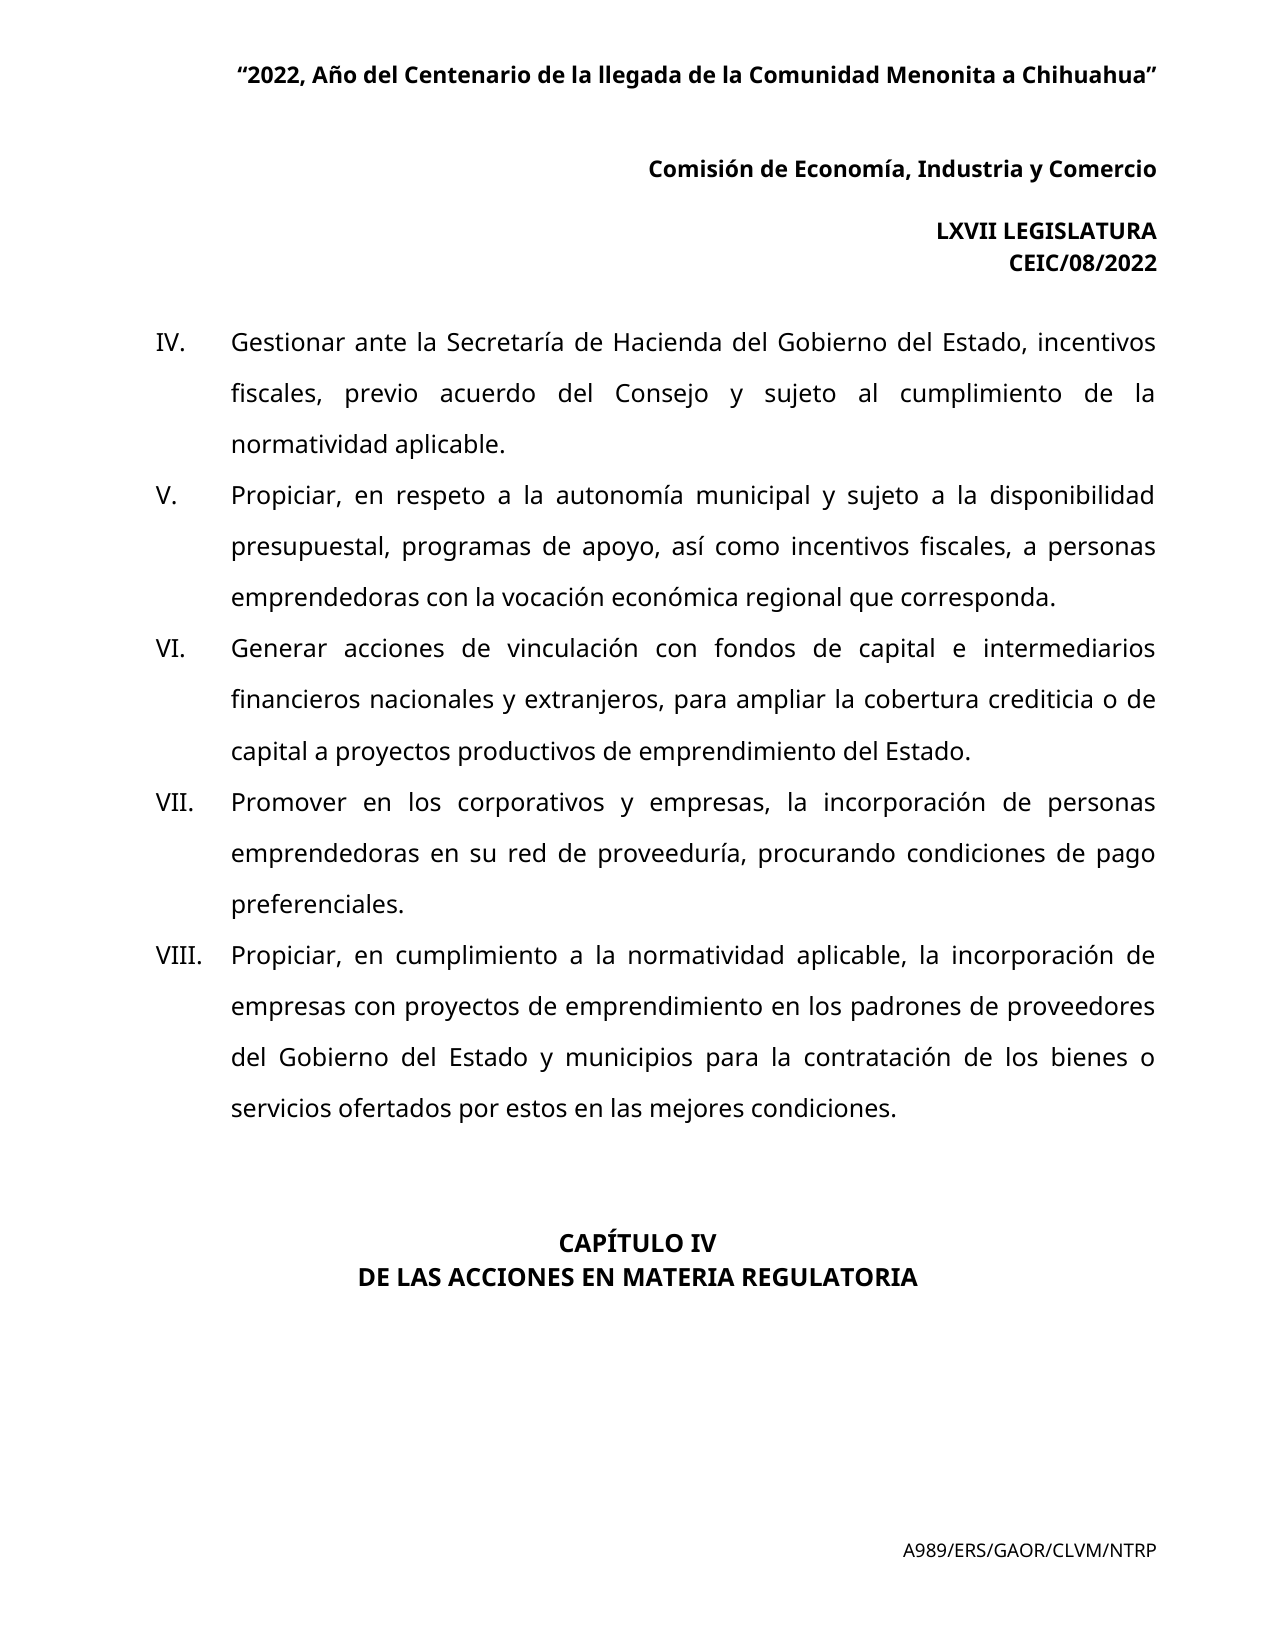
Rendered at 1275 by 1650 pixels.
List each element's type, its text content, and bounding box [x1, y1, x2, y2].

list Propiciar, en respeto a la autonomía municipal y sujeto a la disponibilidad presupuestal, programas de apoyo, así como incentivos fiscales, a personas emprendedoras con la vocación económica regional que corresponda. [156, 478, 1157, 614]
list Gestionar ante la Secretaría de Hacienda del Gobierno del Estado, incentivos fiscales, previo acuerdo del Consejo y sujeto al cumplimiento de la normatividad aplicable. [156, 325, 1157, 461]
list Propiciar, en cumplimiento a la normatividad aplicable, la incorporación de empresas con proyectos de emprendimiento en los padrones de proveedores del Gobierno del Estado y municipios para la contratación de los bienes o servicios ofertados por estos en las mejores condiciones. [156, 937, 1157, 1124]
text DE LAS ACCIONES EN MATERIA REGULATORIA [118, 1260, 1157, 1294]
list Generar acciones de vinculación con fondos de capital e intermediarios financieros nacionales y extranjeros, para ampliar la cobertura crediticia o de capital a proyectos productivos de emprendimiento del Estado. [156, 631, 1157, 767]
list Promover en los corporativos y empresas, la incorporación de personas emprendedoras en su red de proveeduría, procurando condiciones de pago preferenciales. [156, 784, 1157, 920]
text CAPÍTULO IV [118, 1226, 1157, 1260]
